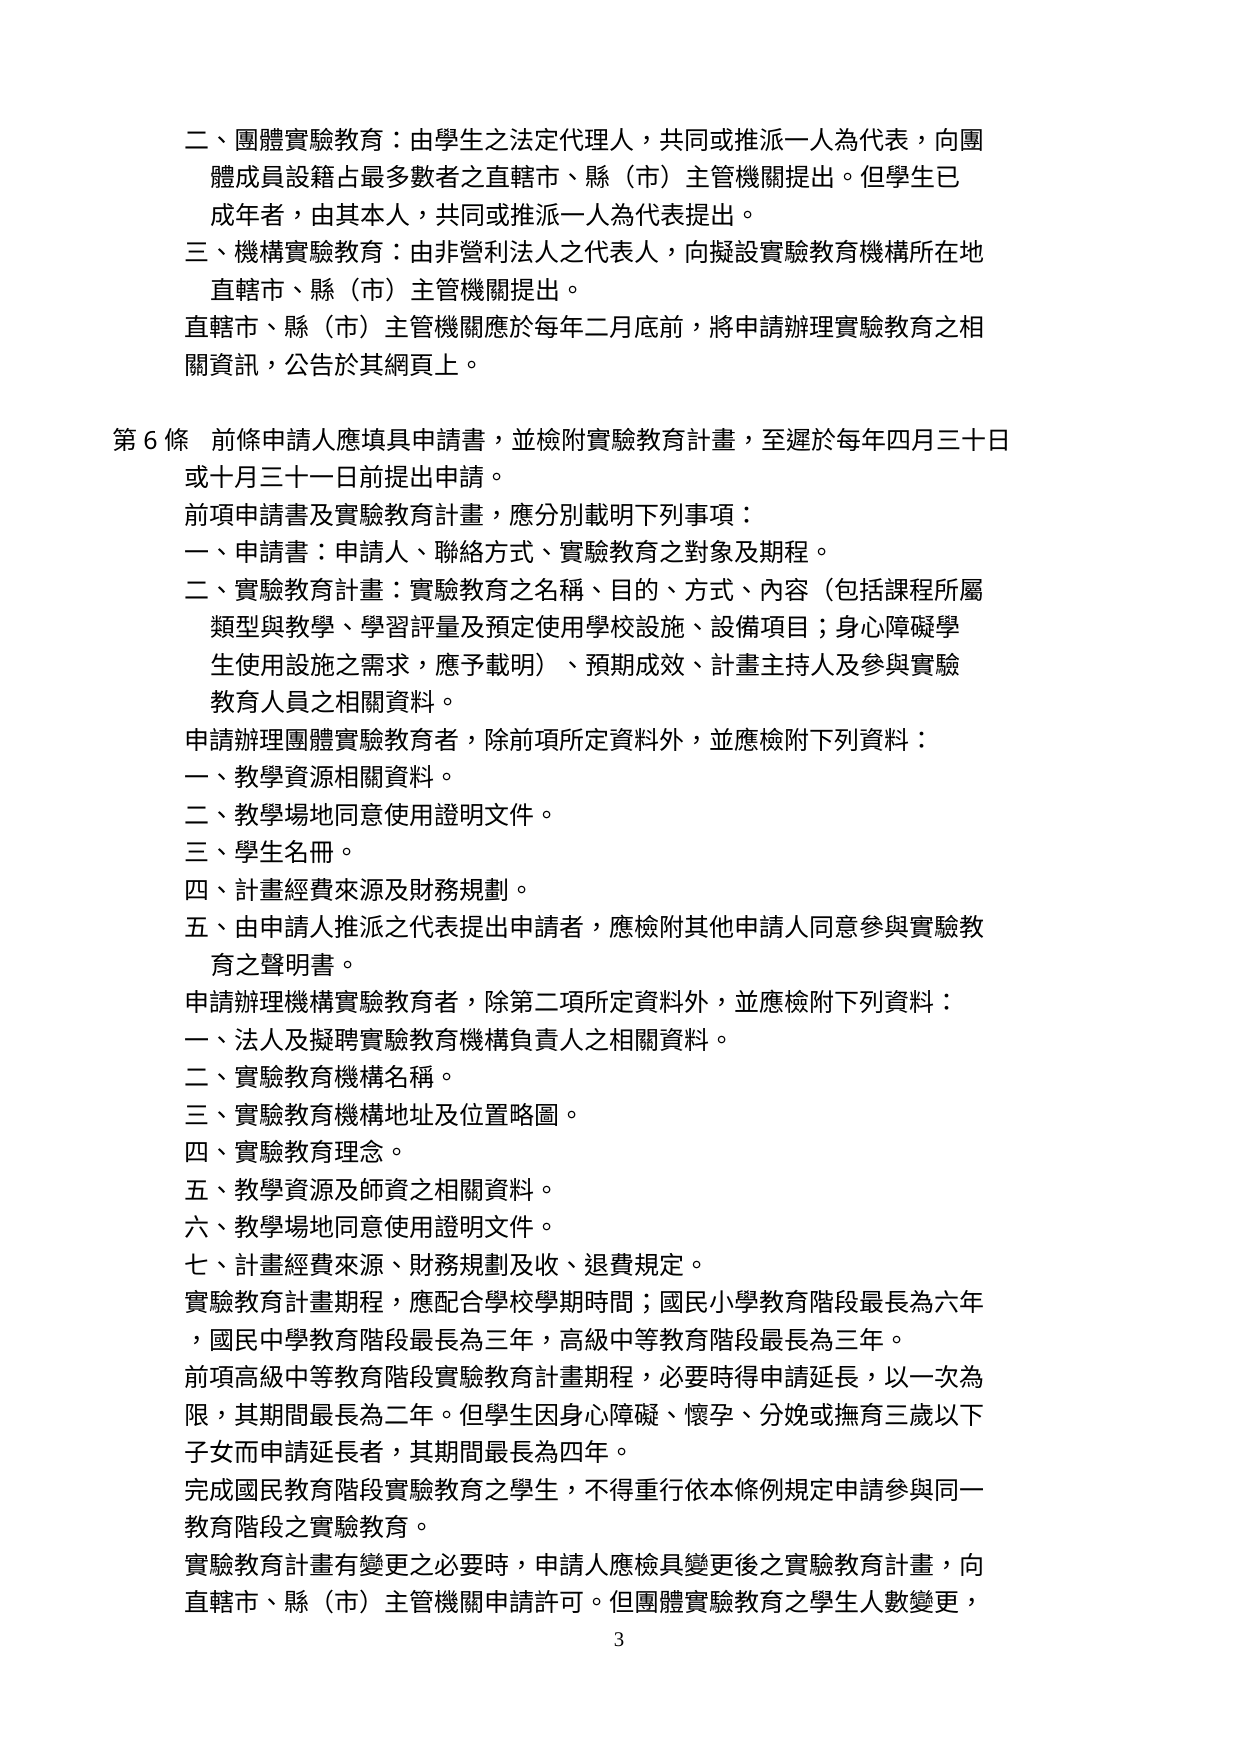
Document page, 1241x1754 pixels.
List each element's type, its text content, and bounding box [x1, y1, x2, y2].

text 體成員設籍占最多數者之直轄市、縣（市）主管機關提出。但學生已 [112, 157, 1125, 194]
text 第 6 條 前條申請人應填具申請書，並檢附實驗教育計畫，至遲於每年四月三十日 [112, 419, 1125, 457]
text 限，其期間最長為二年。但學生因身心障礙、懷孕、分娩或撫育三歲以下 [112, 1394, 1125, 1432]
text 一、申請書：申請人、聯絡方式、實驗教育之對象及期程。 [112, 532, 1125, 569]
text 六、教學場地同意使用證明文件。 [112, 1207, 1125, 1244]
text 四、計畫經費來源及財務規劃。 [112, 869, 1125, 907]
text 或十月三十一日前提出申請。 [112, 457, 1125, 494]
text 成年者，由其本人，共同或推派一人為代表提出。 [112, 194, 1125, 232]
text 三、實驗教育機構地址及位置略圖。 [112, 1094, 1125, 1132]
text 實驗教育計畫期程，應配合學校學期時間；國民小學教育階段最長為六年 [112, 1282, 1125, 1319]
text 四、實驗教育理念。 [112, 1132, 1125, 1169]
text 完成國民教育階段實驗教育之學生，不得重行依本條例規定申請參與同一 [112, 1469, 1125, 1507]
text 育之聲明書。 [112, 944, 1125, 982]
text 子女而申請延長者，其期間最長為四年。 [112, 1432, 1125, 1469]
text 教育階段之實驗教育。 [112, 1507, 1125, 1544]
text 一、法人及擬聘實驗教育機構負責人之相關資料。 [112, 1019, 1125, 1057]
text 實驗教育計畫有變更之必要時，申請人應檢具變更後之實驗教育計畫，向 [112, 1544, 1125, 1582]
text 二、實驗教育計畫：實驗教育之名稱、目的、方式、內容（包括課程所屬 [112, 569, 1125, 607]
text 二、團體實驗教育：由學生之法定代理人，共同或推派一人為代表，向團 [112, 119, 1125, 157]
text 二、教學場地同意使用證明文件。 [112, 794, 1125, 832]
text 二、實驗教育機構名稱。 [112, 1057, 1125, 1094]
text 教育人員之相關資料。 [112, 682, 1125, 719]
text 直轄市、縣（市）主管機關應於每年二月底前，將申請辦理實驗教育之相 [112, 307, 1125, 344]
text 申請辦理團體實驗教育者，除前項所定資料外，並應檢附下列資料： [112, 719, 1125, 757]
text 三、機構實驗教育：由非營利法人之代表人，向擬設實驗教育機構所在地 [112, 232, 1125, 269]
text 三、學生名冊。 [112, 832, 1125, 869]
text 生使用設施之需求，應予載明）、預期成效、計畫主持人及參與實驗 [112, 644, 1125, 682]
text 直轄市、縣（市）主管機關提出。 [112, 269, 1125, 307]
text 五、由申請人推派之代表提出申請者，應檢附其他申請人同意參與實驗教 [112, 907, 1125, 944]
text 七、計畫經費來源、財務規劃及收、退費規定。 [112, 1244, 1125, 1282]
text 一、教學資源相關資料。 [112, 757, 1125, 794]
text 類型與教學、學習評量及預定使用學校設施、設備項目；身心障礙學 [112, 607, 1125, 644]
text ，國民中學教育階段最長為三年，高級中等教育階段最長為三年。 [112, 1319, 1125, 1357]
text 前項申請書及實驗教育計畫，應分別載明下列事項： [112, 494, 1125, 532]
text 關資訊，公告於其網頁上。 [112, 344, 1125, 382]
text 前項高級中等教育階段實驗教育計畫期程，必要時得申請延長，以一次為 [112, 1357, 1125, 1394]
text 五、教學資源及師資之相關資料。 [112, 1169, 1125, 1207]
text 直轄市、縣（市）主管機關申請許可。但團體實驗教育之學生人數變更， [112, 1582, 1125, 1619]
text 申請辦理機構實驗教育者，除第二項所定資料外，並應檢附下列資料： [112, 982, 1125, 1019]
